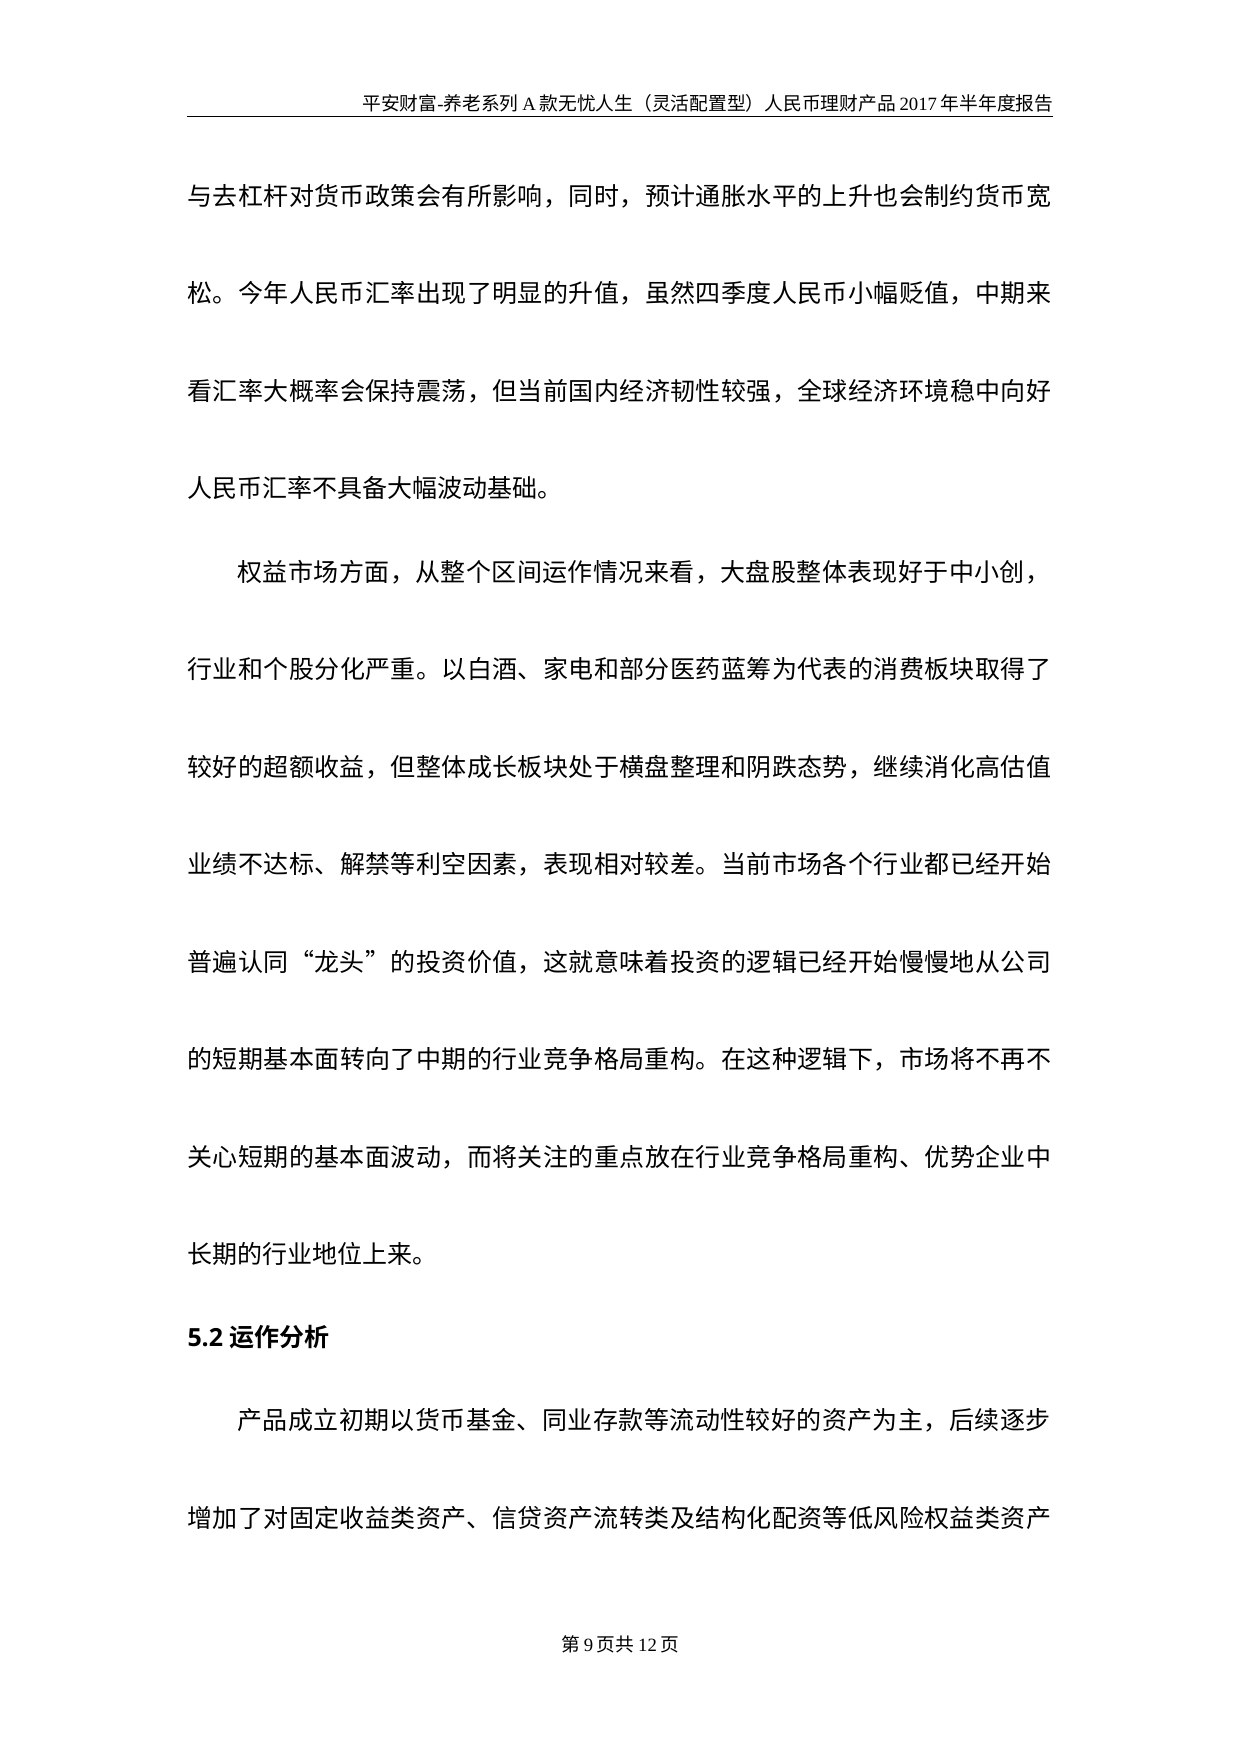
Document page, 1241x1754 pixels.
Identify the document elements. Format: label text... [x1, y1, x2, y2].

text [187, 1386, 1053, 1549]
text 权益市场方面，从整个区间运作情况来看，大盘股整体表现好于中小创，行业和个股分化严重。以白酒、家电和部分医药蓝筹为代表的消费板块取得了较好的超额收益，但整体成长板块处于横盘整理和阴跌态势，继续消化高估值、业绩不达标、解禁等利空因素，表现相对较差。当前市场各个行业都已经开始普遍认同“龙头”的投资价值，这就意味着投资的逻辑已经开始慢慢地从公司的短期基本面转向了中期的行业竞争格局重构。在这种逻辑下，市场将不再不关心短期的基本面波动，而将关注的重点放在行业竞争格局重构、优势企业中长期的行业地位上来。 [187, 538, 1053, 1285]
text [187, 162, 1053, 519]
text 5.2 运作分析 [187, 1303, 1053, 1368]
